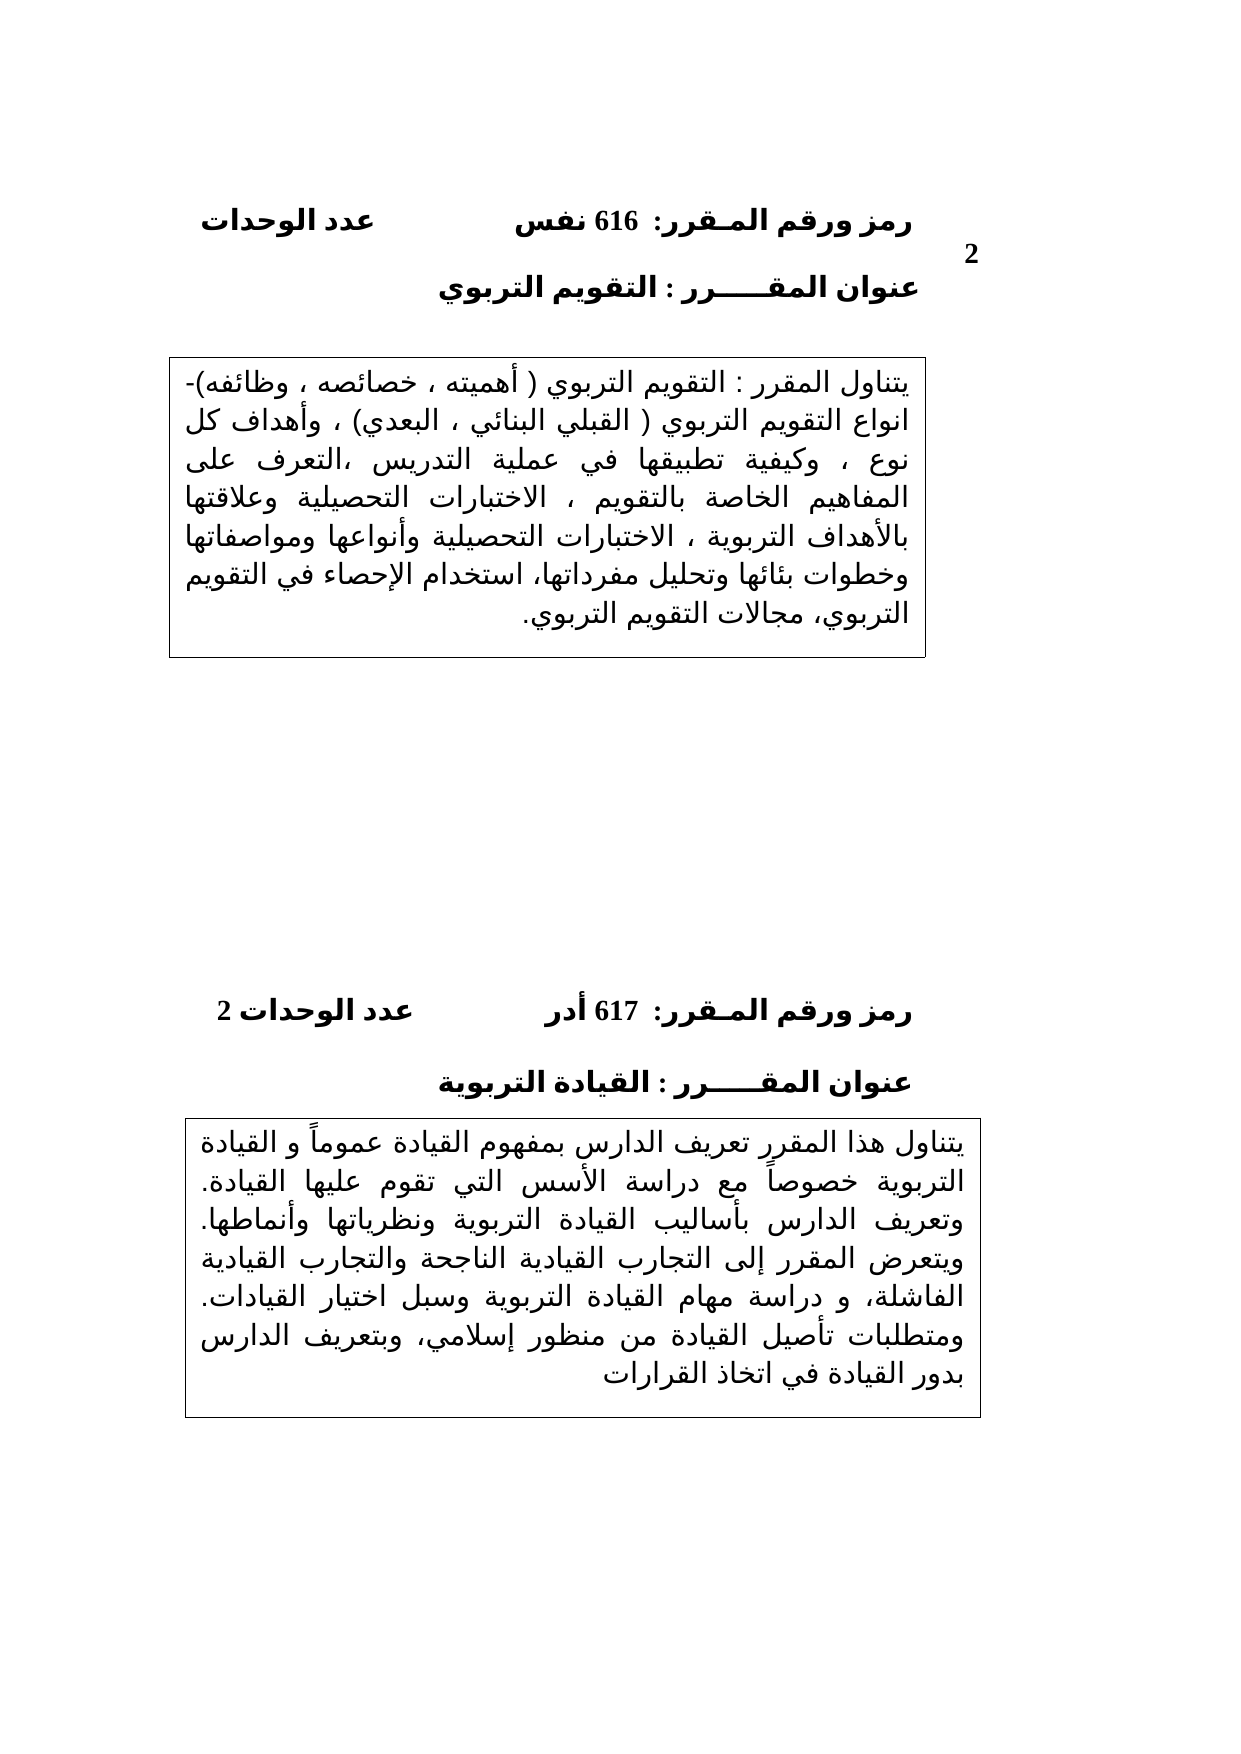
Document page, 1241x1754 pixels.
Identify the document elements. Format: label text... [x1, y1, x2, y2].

subtitle رمز ورقم المـقرر: 617 أدر عدد الوحدات 2 [187, 993, 979, 1026]
subtitle رمز ورقم المـقرر: 616 نفس عدد الوحدات 2 [187, 203, 979, 270]
subtitle عنوان المقـــــرر : التقويم التربوي [187, 270, 979, 304]
subtitle عنوان المقـــــرر : القيادة التربوية [187, 1065, 979, 1098]
